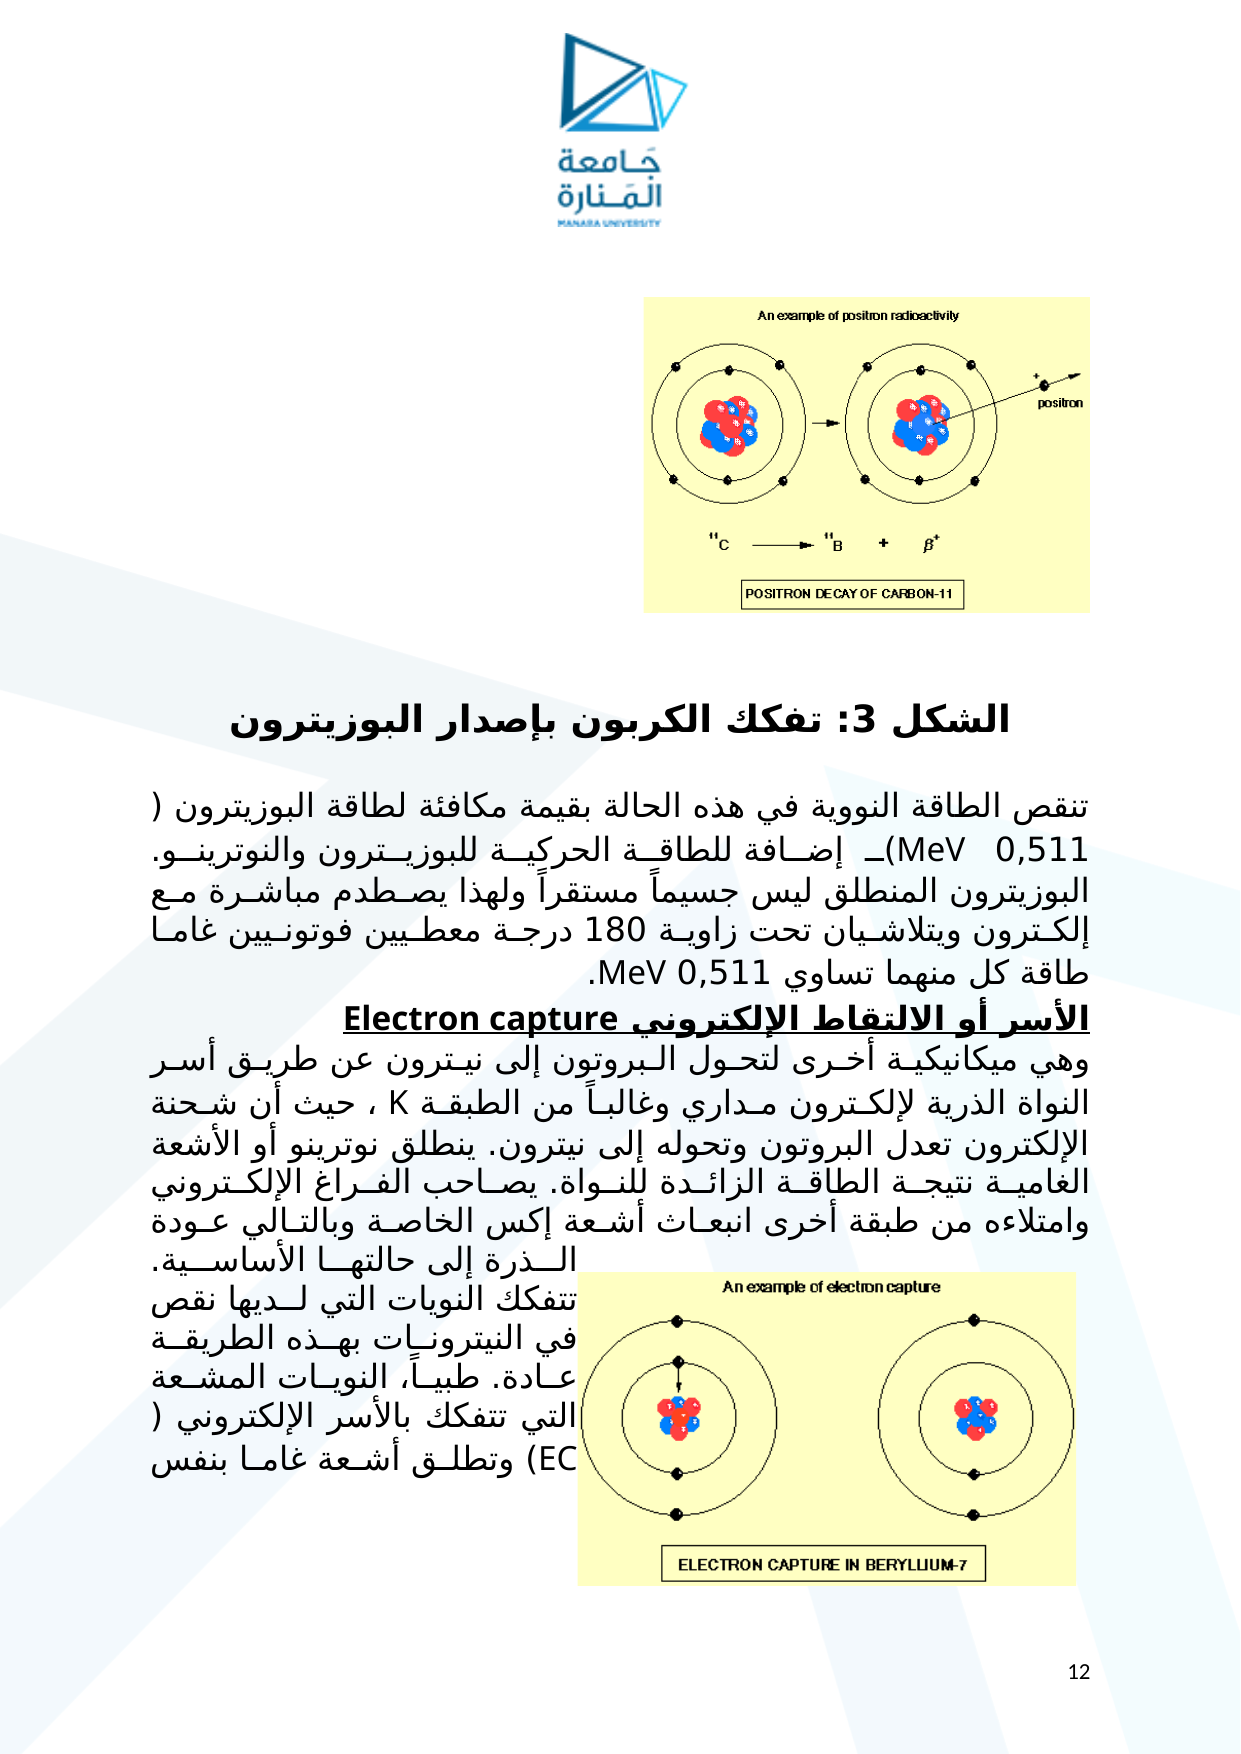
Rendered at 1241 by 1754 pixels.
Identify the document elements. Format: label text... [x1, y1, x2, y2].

text الشكل 3: تفكك الكربون بإصدار البوزيترون [150, 698, 1090, 742]
picture [0, 253, 1241, 1754]
picture [554, 33, 693, 227]
text تنقص الطاقة النووية في هذه الحالة بقيمة مكافئة لطاقة البوزيترون (0,511 MeV) إضافة للطاقة الحركية للبوزيترون والنوترينو. البوزيترون المنطلق ليس جسيماً مستقراً ولهذا يصطدم مباشرة مع إلكترون ويتلاشيان تحت زاوية 180 درجة معطيين فوتونيين غاما طاقة كل منهما تساوي 0,511 MeV. [150, 787, 1090, 994]
text الأسر أو الالتقاط الإلكتروني Electron capture [150, 994, 1090, 1040]
